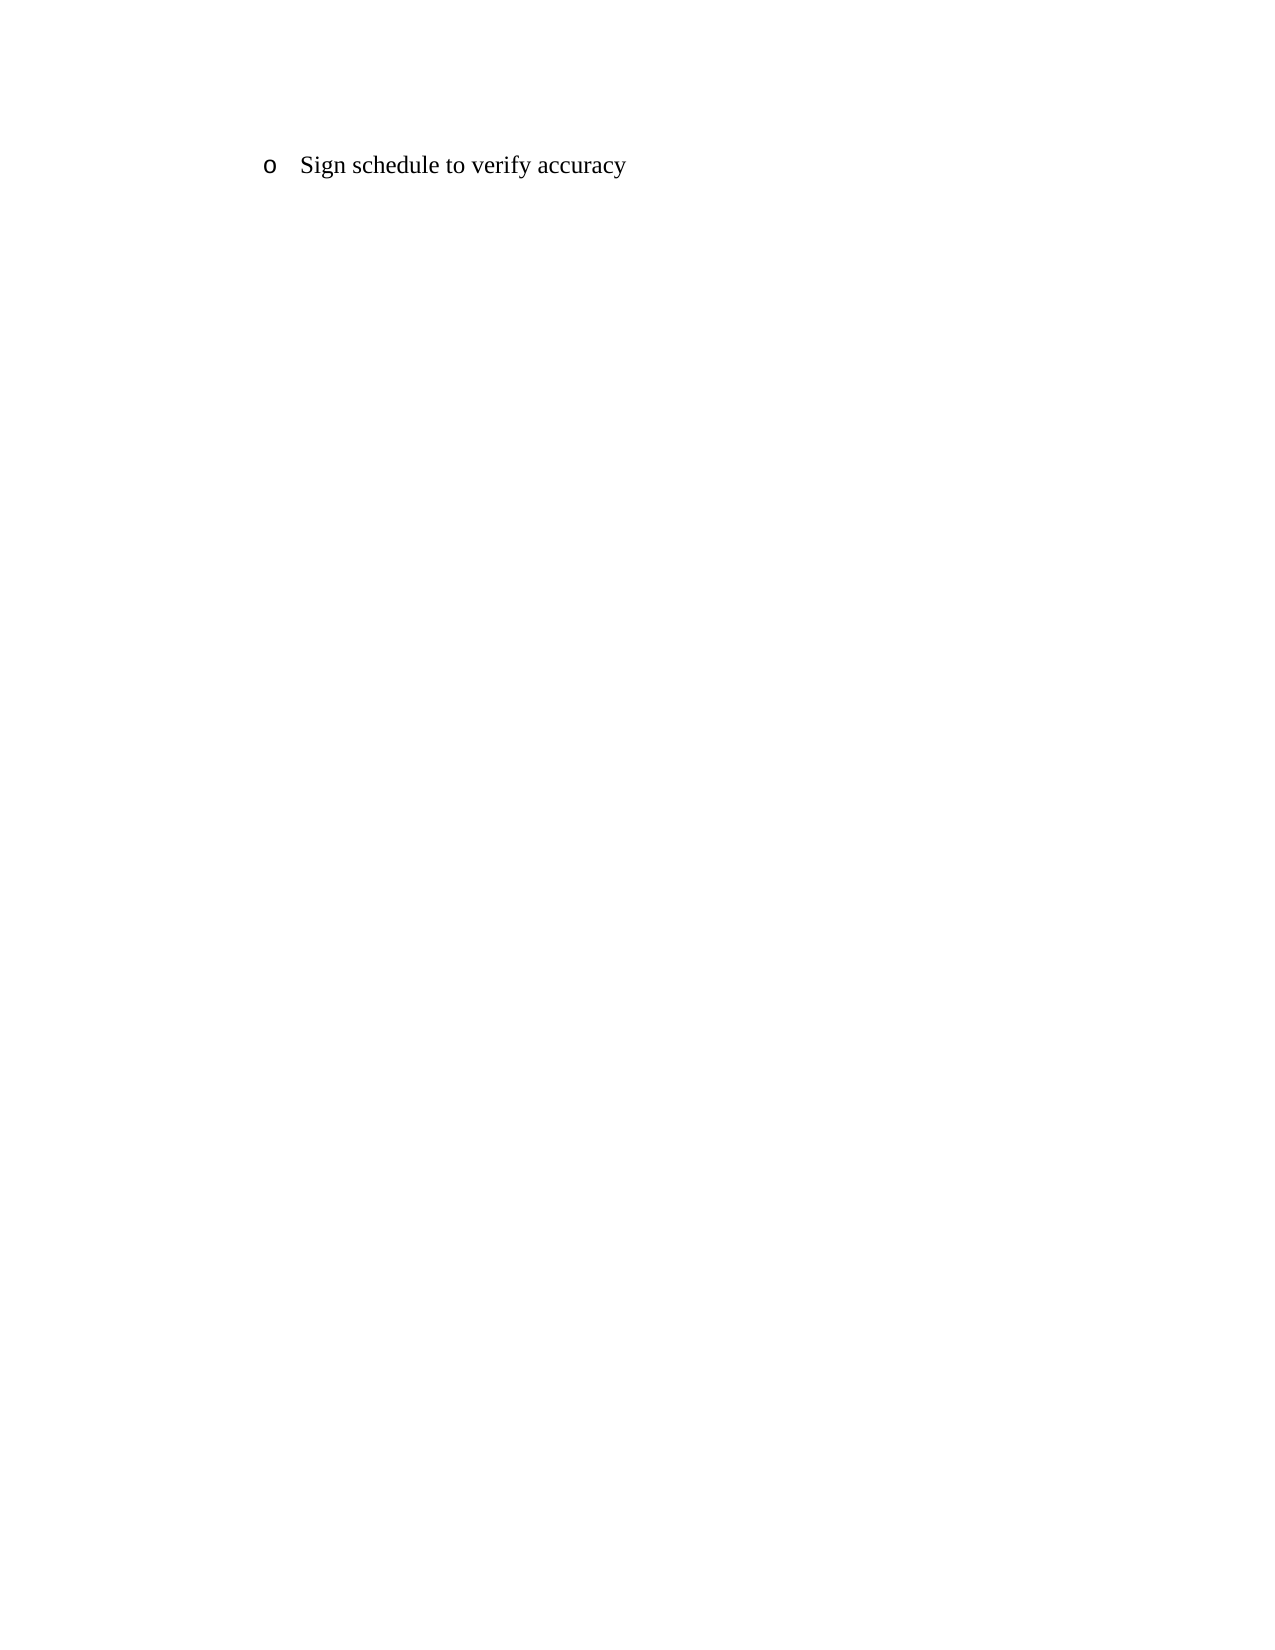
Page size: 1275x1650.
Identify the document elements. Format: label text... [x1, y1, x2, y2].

list Sign schedule to verify accuracy [262, 150, 1125, 181]
